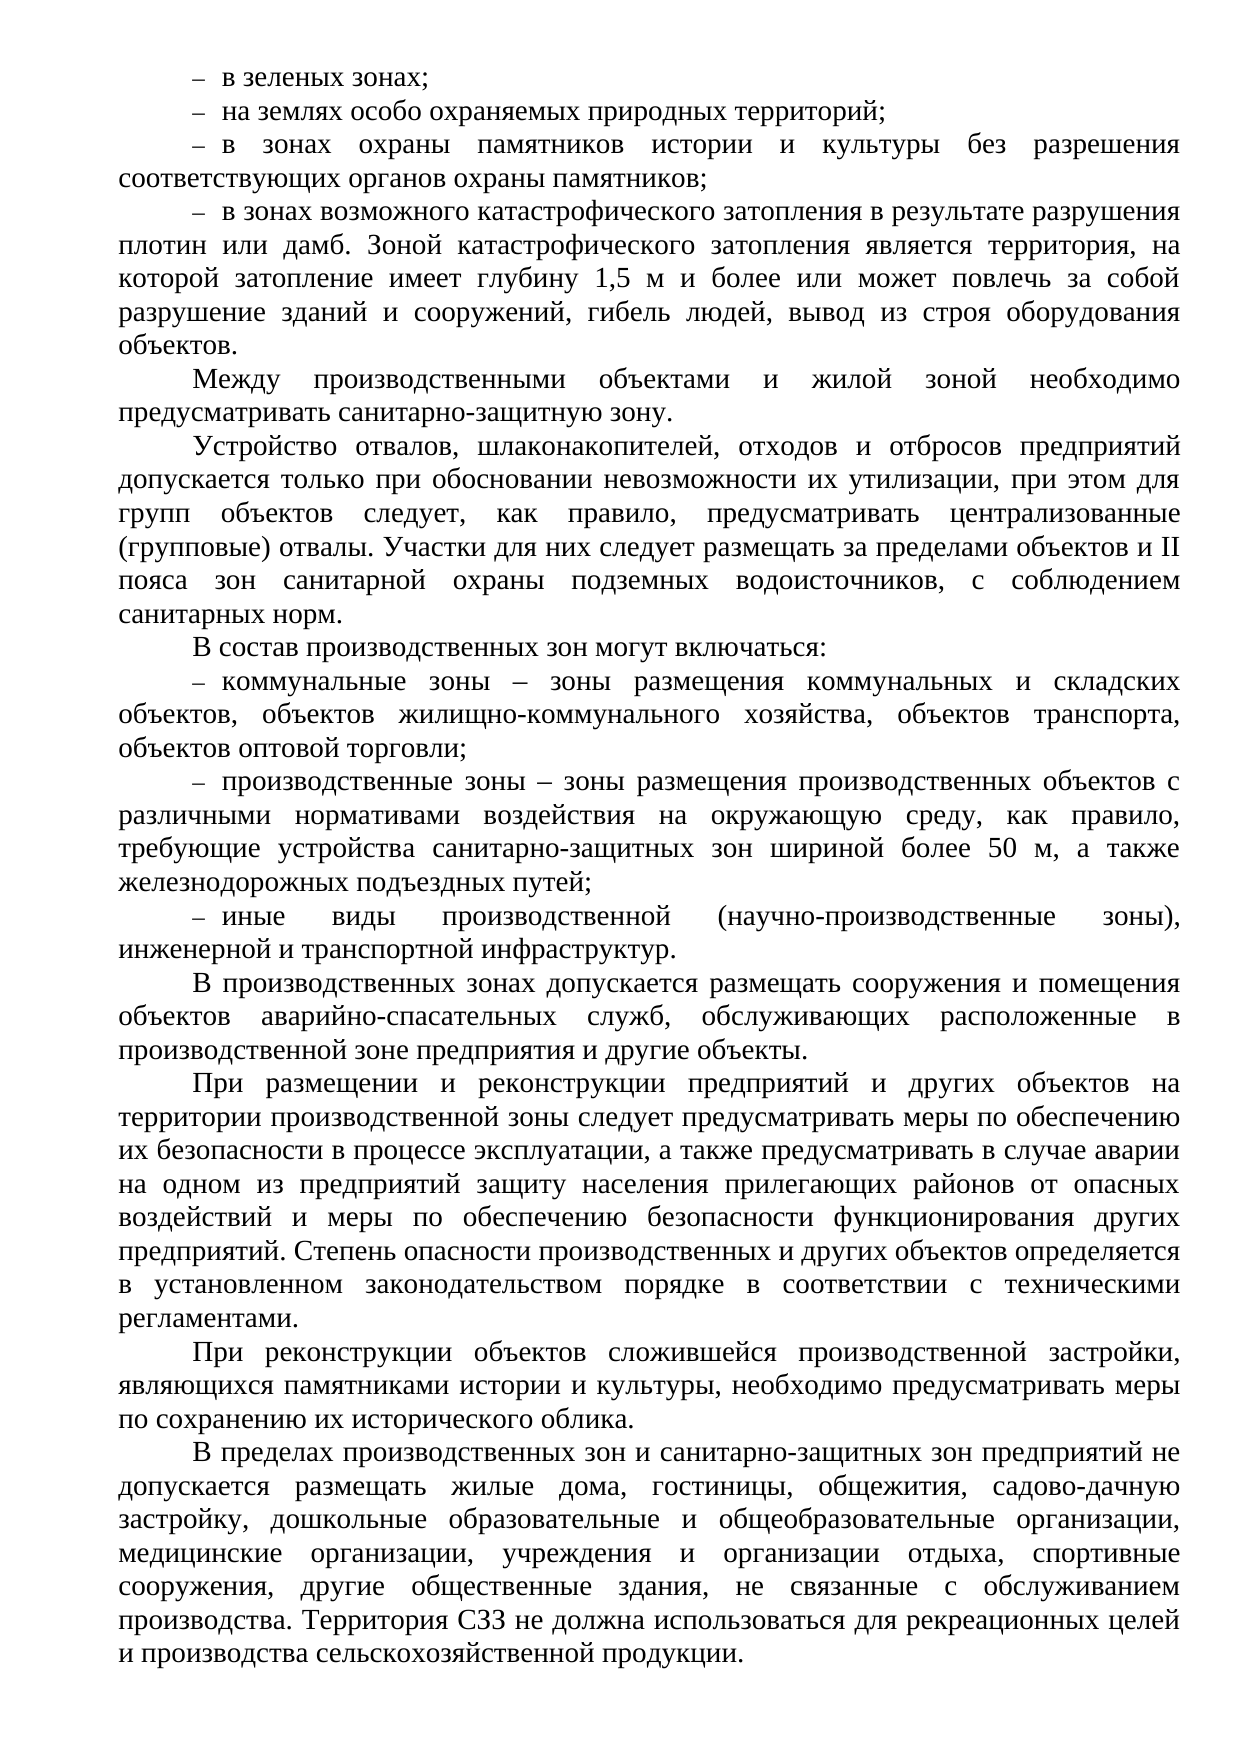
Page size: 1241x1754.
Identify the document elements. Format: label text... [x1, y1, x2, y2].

list в зонах охраны памятников истории и культуры без разрешения соответствующих органов охраны памятников; [118, 126, 1181, 193]
list коммунальные зоны – зоны размещения коммунальных и складских объектов, объектов жилищно-коммунального хозяйства, объектов транспорта, объектов оптовой торговли; [118, 663, 1181, 763]
text Устройство отвалов, шлаконакопителей, отходов и отбросов предприятий допускается только при обосновании невозможности их утилизации, при этом для групп объектов следует, как правило, предусматривать централизованные (групповые) отвалы. Участки для них следует размещать за пределами объектов и II пояса зон санитарной охраны подземных водоисточников, с соблюдением санитарных норм. [118, 428, 1181, 629]
text При реконструкции объектов сложившейся производственной застройки, являющихся памятниками истории и культуры, необходимо предусматривать меры по сохранению их исторического облика. [118, 1334, 1181, 1434]
list на землях особо охраняемых природных территорий; [118, 93, 1181, 126]
list производственные зоны – зоны размещения производственных объектов с различными нормативами воздействия на окружающую среду, как правило, требующие устройства санитарно-защитных зон шириной более 50 м, а также железнодорожных подъездных путей; [118, 763, 1181, 898]
list иные виды производственной (научно-производственные зоны), инженерной и транспортной инфраструктур. [118, 898, 1181, 965]
text В производственных зонах допускается размещать сооружения и помещения объектов аварийно-спасательных служб, обслуживающих расположенные в производственной зоне предприятия и другие объекты. [118, 965, 1181, 1065]
list в зонах возможного катастрофического затопления в результате разрушения плотин или дамб. Зоной катастрофического затопления является территория, на которой затопление имеет глубину 1,5 м и более или может повлечь за собой разрушение зданий и сооружений, гибель людей, вывод из строя оборудования объектов. [118, 193, 1181, 361]
text Между производственными объектами и жилой зоной необходимо предусматривать санитарно-защитную зону. [118, 361, 1181, 428]
list в зеленых зонах; [118, 59, 1181, 93]
text При размещении и реконструкции предприятий и других объектов на территории производственной зоны следует предусматривать меры по обеспечению их безопасности в процессе эксплуатации, а также предусматривать в случае аварии на одном из предприятий защиту населения прилегающих районов от опасных воздействий и меры по обеспечению безопасности функционирования других предприятий. Степень опасности производственных и других объектов определяется в установленном законодательством порядке в соответствии с техническими регламентами. [118, 1065, 1181, 1334]
text В пределах производственных зон и санитарно-защитных зон предприятий не допускается размещать жилые дома, гостиницы, общежития, садово-дачную застройку, дошкольные образовательные и общеобразовательные организации, медицинские организации, учреждения и организации отдыха, спортивные сооружения, другие общественные здания, не связанные с обслуживанием производства. Территория СЗЗ не должна использоваться для рекреационных целей и производства сельскохозяйственной продукции. [118, 1434, 1181, 1669]
text В состав производственных зон могут включаться: [118, 629, 1181, 663]
